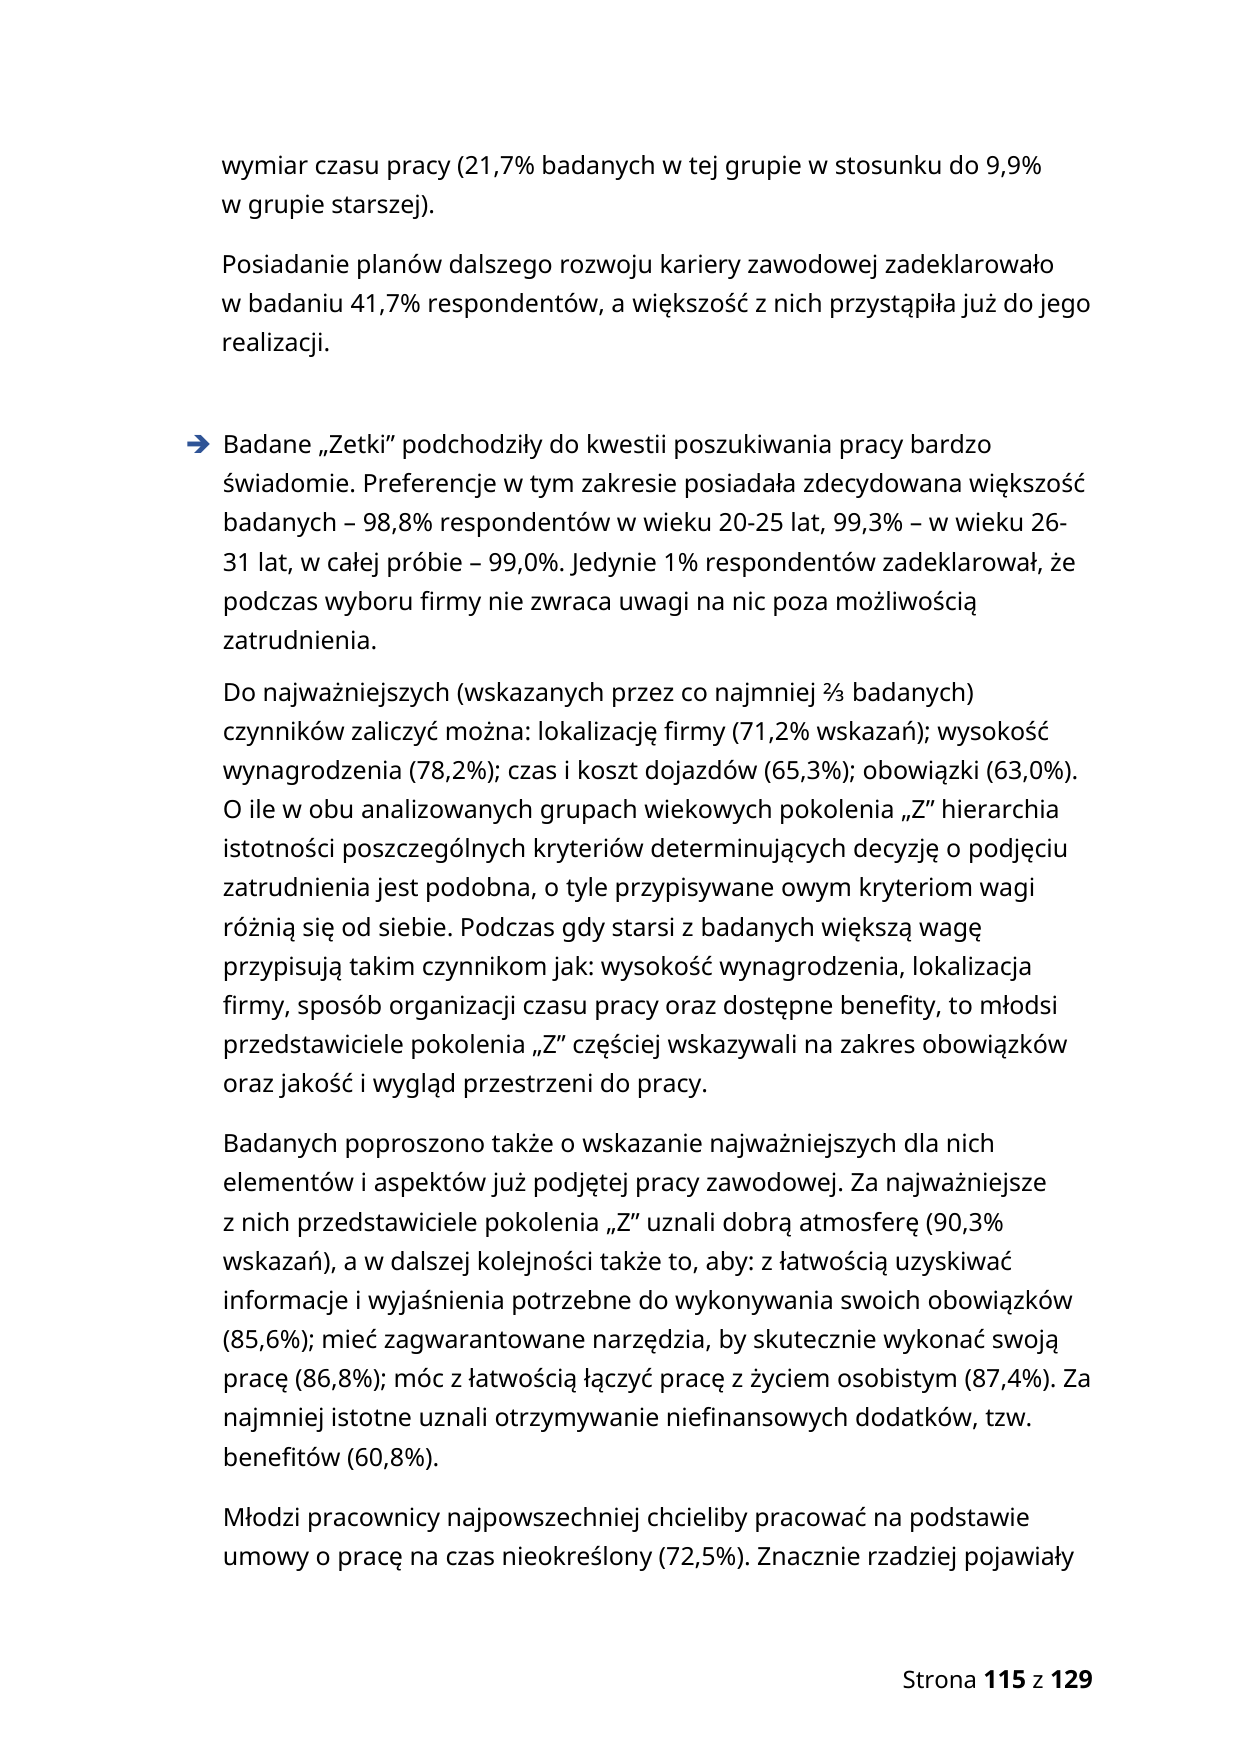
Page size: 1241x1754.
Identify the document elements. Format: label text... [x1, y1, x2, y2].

text Posiadanie planów dalszego rozwoju kariery zawodowej zadeklarowało w badaniu 41,7% respondentów, a większość z nich przystąpiła już do jego realizacji. [221, 247, 1093, 359]
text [221, 148, 1093, 221]
text Do najważniejszych (wskazanych przez co najmniej ⅔ badanych) czynników zaliczyć można: lokalizację firmy (71,2% wskazań); wysokość wynagrodzenia (78,2%); czas i koszt dojazdów (65,3%); obowiązki (63,0%). O ile w obu analizowanych grupach wiekowych pokolenia „Z” hierarchia istotności poszczególnych kryteriów determinujących decyzję o podjęciu zatrudnienia jest podobna, o tyle przypisywane owym kryteriom wagi różnią się od siebie. Podczas gdy starsi z badanych większą wagę przypisują takim czynnikom jak: wysokość wynagrodzenia, lokalizacja firmy, sposób organizacji czasu pracy oraz dostępne benefity, to młodsi przedstawiciele pokolenia „Z” częściej wskazywali na zakres obowiązków oraz jakość i wygląd przestrzeni do pracy. [223, 674, 1093, 1100]
text Badanych poproszono także o wskazanie najważniejszych dla nich elementów i aspektów już podjętej pracy zawodowej. Za najważniejsze z nich przedstawiciele pokolenia „Z” uznali dobrą atmosferę (90,3% wskazań), a w dalszej kolejności także to, aby: z łatwością uzyskiwać informacje i wyjaśnienia potrzebne do wykonywania swoich obowiązków (85,6%); mieć zagwarantowane narzędzia, by skutecznie wykonać swoją pracę (86,8%); móc z łatwością łączyć pracę z życiem osobistym (87,4%). Za najmniej istotne uznali otrzymywanie niefinansowych dodatków, tzw. benefitów (60,8%). [223, 1126, 1093, 1473]
list Badane „Zetki” podchodziły do kwestii poszukiwania pracy bardzo świadomie. Preferencje w tym zakresie posiadała zdecydowana większość badanych – 98,8% respondentów w wieku 20-25 lat, 99,3% – w wieku 26-31 lat, w całej próbie – 99,0%. Jedynie 1% respondentów zadeklarował, że podczas wyboru firmy nie zwraca uwagi na nic poza możliwością zatrudnienia. [185, 427, 1093, 657]
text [223, 1499, 1093, 1572]
